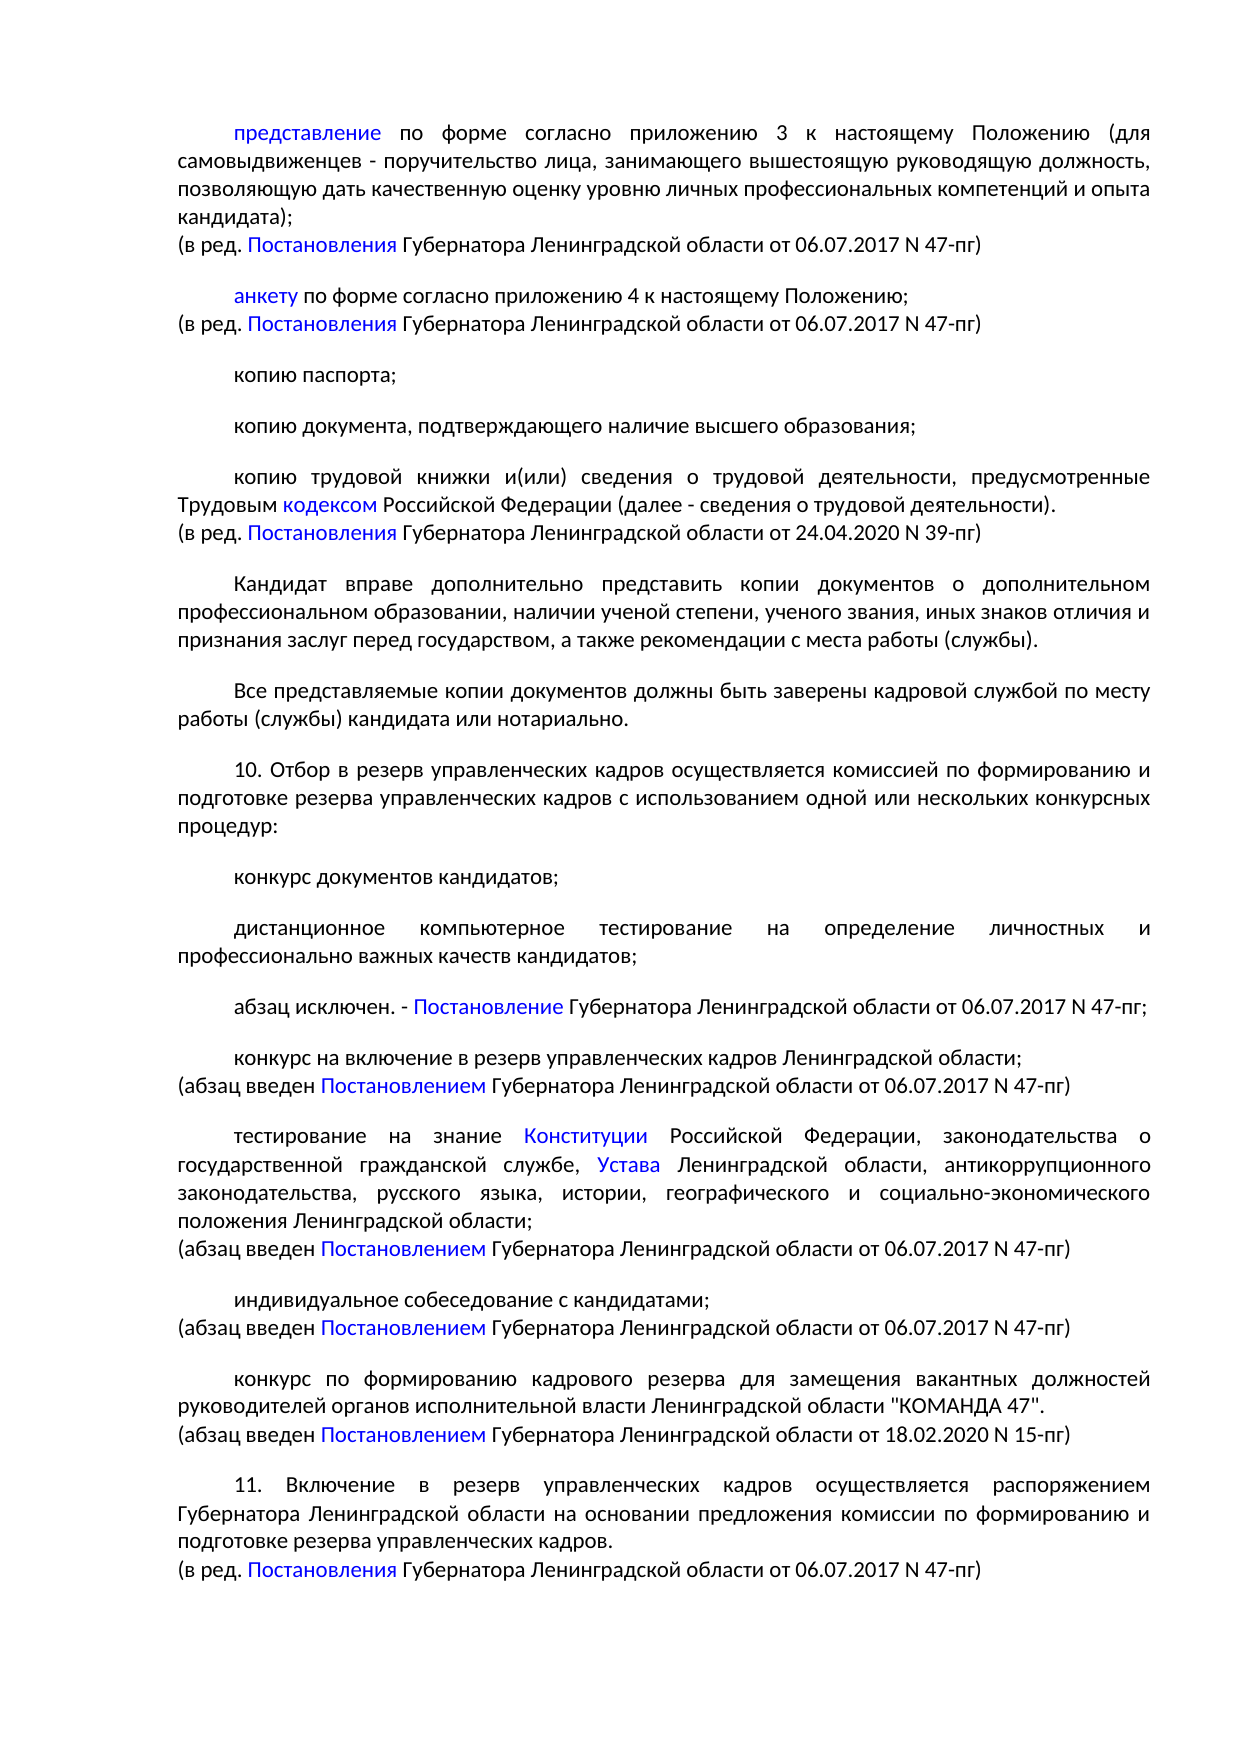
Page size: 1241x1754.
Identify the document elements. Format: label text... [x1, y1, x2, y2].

text дистанционное компьютерное тестирование на определение личностных и профессионально важных качеств кандидатов; [177, 913, 1152, 969]
text 11. Включение в резерв управленческих кадров осуществляется распоряжением Губернатора Ленинградской области на основании предложения комиссии по формированию и подготовке резерва управленческих кадров. [177, 1471, 1152, 1555]
text копию трудовой книжки и(или) сведения о трудовой деятельности, предусмотренные Трудовым кодексом Российской Федерации (далее - сведения о трудовой деятельности). [177, 462, 1152, 518]
text (в ред. Постановления Губернатора Ленинградской области от 06.07.2017 N 47-пг) [177, 309, 1152, 337]
text (абзац введен Постановлением Губернатора Ленинградской области от 06.07.2017 N 47-пг) [177, 1071, 1152, 1099]
text (в ред. Постановления Губернатора Ленинградской области от 06.07.2017 N 47-пг) [177, 230, 1152, 258]
text (абзац введен Постановлением Губернатора Ленинградской области от 18.02.2020 N 15-пг) [177, 1420, 1152, 1448]
text Кандидат вправе дополнительно представить копии документов о дополнительном профессиональном образовании, наличии ученой степени, ученого звания, иных знаков отличия и признания заслуг перед государством, а также рекомендации с места работы (службы). [177, 569, 1152, 653]
text конкурс документов кандидатов; [177, 862, 1152, 890]
text анкету по форме согласно приложению 4 к настоящему Положению; [177, 281, 1152, 309]
text (в ред. Постановления Губернатора Ленинградской области от 24.04.2020 N 39-пг) [177, 518, 1152, 546]
text конкурс по формированию кадрового резерва для замещения вакантных должностей руководителей органов исполнительной власти Ленинградской области "КОМАНДА 47". [177, 1364, 1152, 1420]
text абзац исключен. - Постановление Губернатора Ленинградской области от 06.07.2017 N 47-пг; [177, 992, 1152, 1020]
text копию паспорта; [177, 360, 1152, 388]
text индивидуальное собеседование с кандидатами; [177, 1285, 1152, 1313]
text (в ред. Постановления Губернатора Ленинградской области от 06.07.2017 N 47-пг) [177, 1555, 1152, 1583]
text 10. Отбор в резерв управленческих кадров осуществляется комиссией по формированию и подготовке резерва управленческих кадров с использованием одной или нескольких конкурсных процедур: [177, 755, 1152, 839]
text представление по форме согласно приложению 3 к настоящему Положению (для самовыдвиженцев - поручительство лица, занимающего вышестоящую руководящую должность, позволяющую дать качественную оценку уровню личных профессиональных компетенций и опыта кандидата); [177, 118, 1152, 230]
text копию документа, подтверждающего наличие высшего образования; [177, 411, 1152, 439]
text тестирование на знание Конституции Российской Федерации, законодательства о государственной гражданской службе, Устава Ленинградской области, антикоррупционного законодательства, русского языка, истории, географического и социально-экономического положения Ленинградской области; [177, 1122, 1152, 1234]
text Все представляемые копии документов должны быть заверены кадровой службой по месту работы (службы) кандидата или нотариально. [177, 676, 1152, 732]
text (абзац введен Постановлением Губернатора Ленинградской области от 06.07.2017 N 47-пг) [177, 1313, 1152, 1341]
text конкурс на включение в резерв управленческих кадров Ленинградской области; [177, 1043, 1152, 1071]
text (абзац введен Постановлением Губернатора Ленинградской области от 06.07.2017 N 47-пг) [177, 1234, 1152, 1262]
